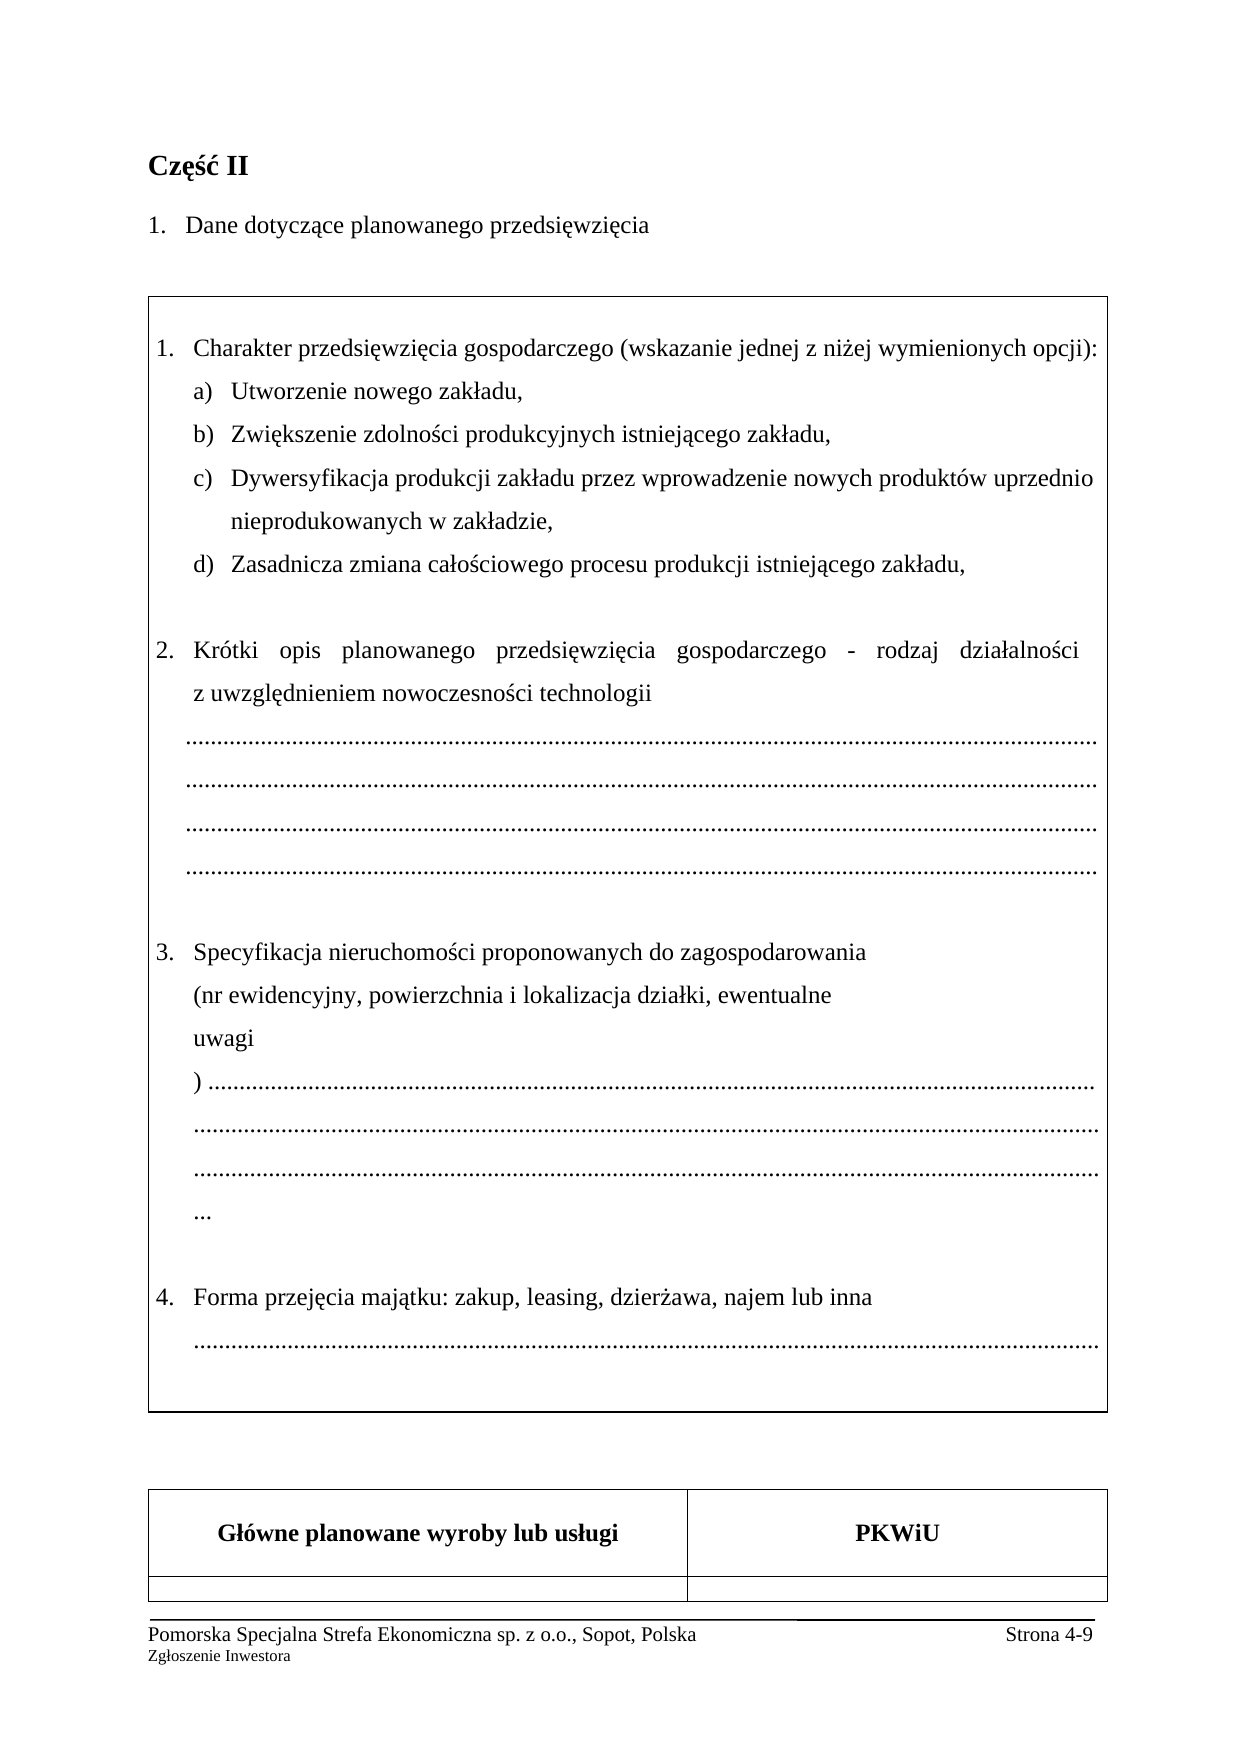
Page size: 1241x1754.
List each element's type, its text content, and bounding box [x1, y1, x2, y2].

list Dane dotyczące planowanego przedsięwzięcia [148, 210, 1092, 239]
table_header PKWiU [688, 1490, 1107, 1576]
table_cell [688, 1577, 1107, 1601]
table_header Główne planowane wyroby lub usługi [149, 1490, 687, 1576]
text Część II [148, 148, 1092, 181]
table_header Charakter przedsięwzięcia gospodarczego (wskazanie jednej z niżej wymienionych opcji): Utworzenie nowego zakładu, Zwiększenie zdolności produkcyjnych istniejącego zakładu, Dywersyfikacja produkcji zakładu przez wprowadzenie nowych produktów uprzednio nieprodukowanych w zakładzie, Zasadnicza zmiana całościowego procesu produkcji istniejącego zakładu, Krótki opis planowanego przedsięwzięcia gospodarczego - rodzaj działalności z uwzględnieniem nowoczesności technologii ........................................................................................................................................................................................................................................................................................................................................................................................................................................................................................................................................................................................................ Specyfikacja nieruchomości proponowanych do zagospodarowania (nr ewidencyjny, powierzchnia i lokalizacja działki, ewentualne uwagi) ................................................................................................................................................................................................................................................................................................................................................................................................................................................... Forma przejęcia majątku: zakup, leasing, dzierżawa, najem lub inna ................................................................................................................................................. [149, 297, 1107, 1411]
table_cell [149, 1577, 687, 1601]
